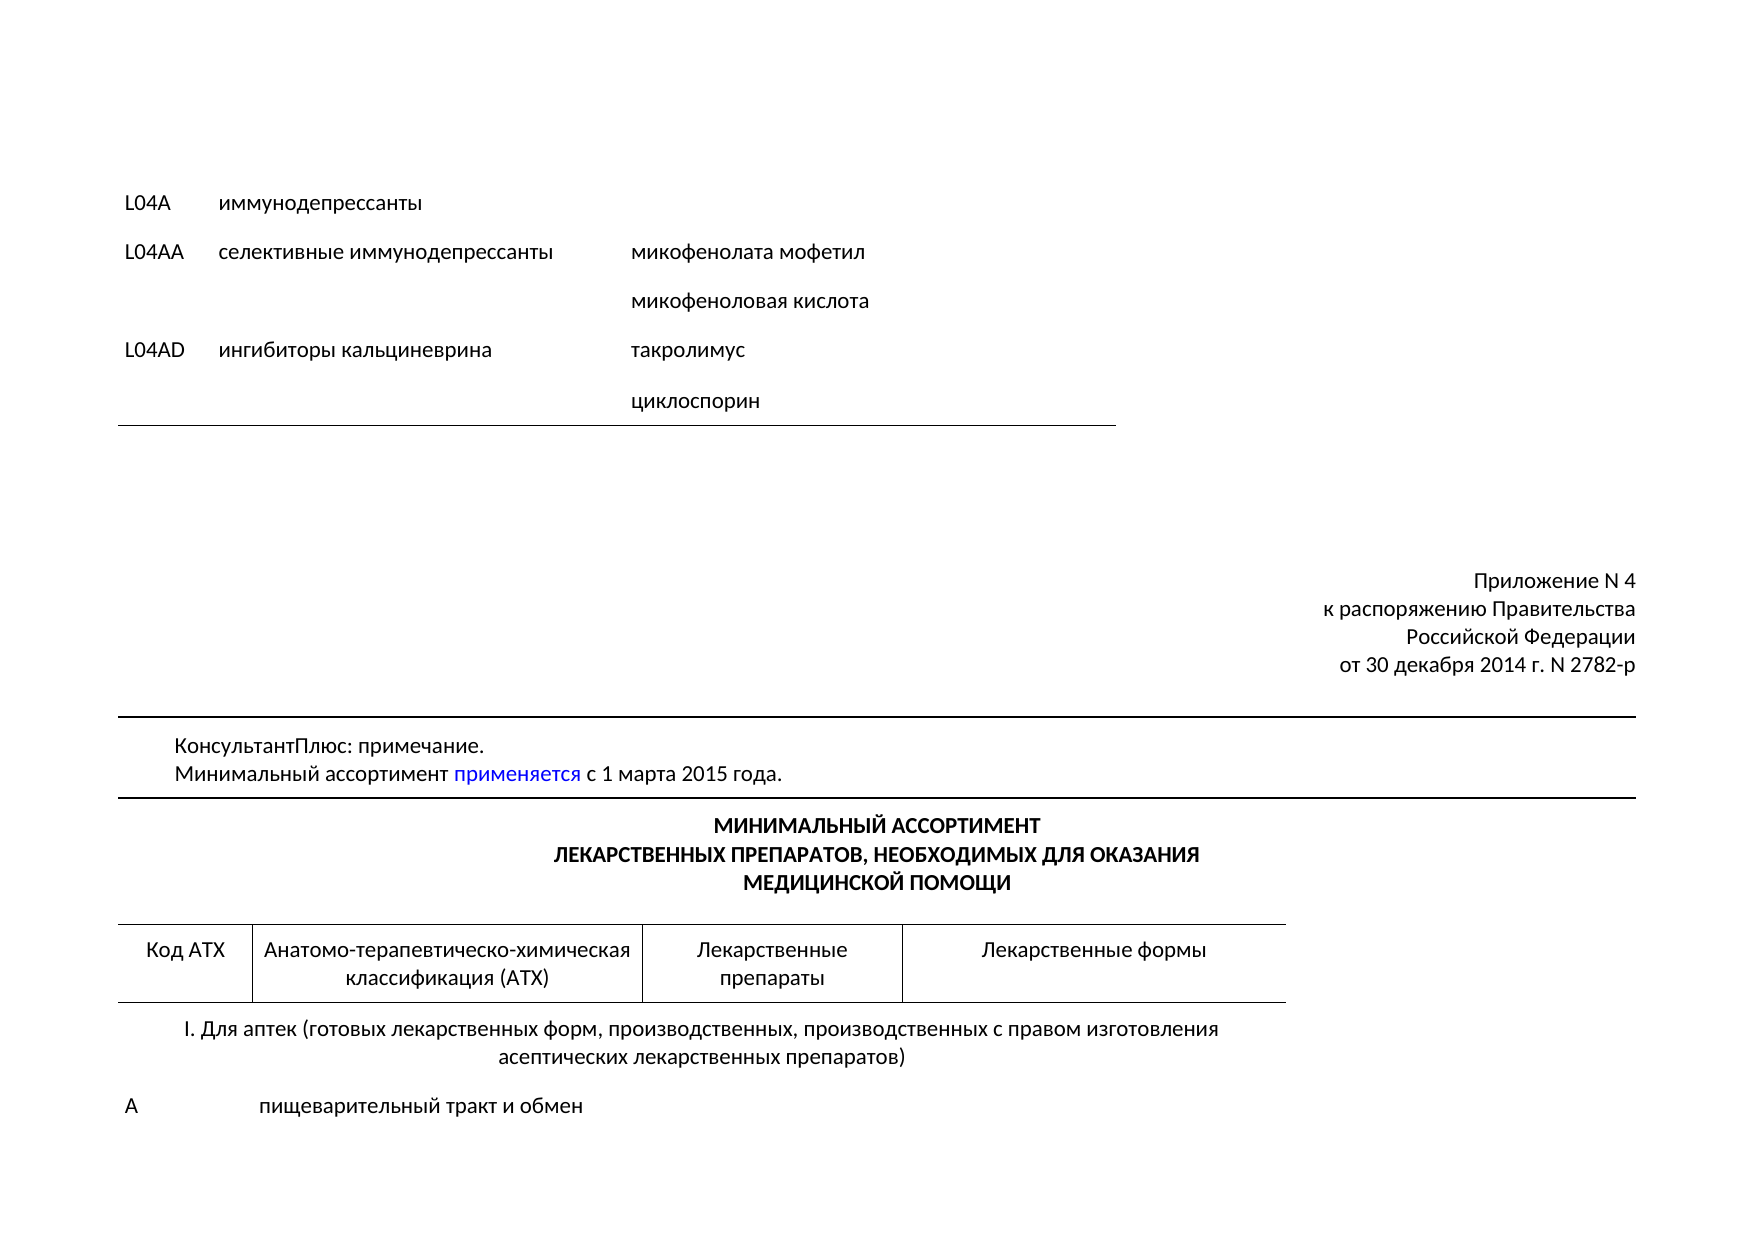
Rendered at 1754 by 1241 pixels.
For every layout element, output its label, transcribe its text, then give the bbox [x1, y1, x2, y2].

text к распоряжению Правительства [118, 594, 1636, 622]
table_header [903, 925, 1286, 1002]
text МИНИМАЛЬНЫЙ АССОРТИМЕНТ [118, 812, 1636, 840]
text ЛЕКАРСТВЕННЫХ ПРЕПАРАТОВ, НЕОБХОДИМЫХ ДЛЯ ОКАЗАНИЯ [118, 840, 1636, 868]
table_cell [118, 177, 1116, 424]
text Минимальный ассортимент применяется с 1 марта 2015 года. [118, 759, 1636, 787]
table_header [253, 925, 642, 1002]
text КонсультантПлюс: примечание. [118, 731, 1636, 759]
text МЕДИЦИНСКОЙ ПОМОЩИ [118, 868, 1636, 896]
text Приложение N 4 [118, 566, 1636, 594]
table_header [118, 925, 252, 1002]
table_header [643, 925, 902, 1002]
text от 30 декабря 2014 г. N 2782-р [118, 650, 1636, 678]
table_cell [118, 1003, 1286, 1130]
text Российской Федерации [118, 622, 1636, 650]
